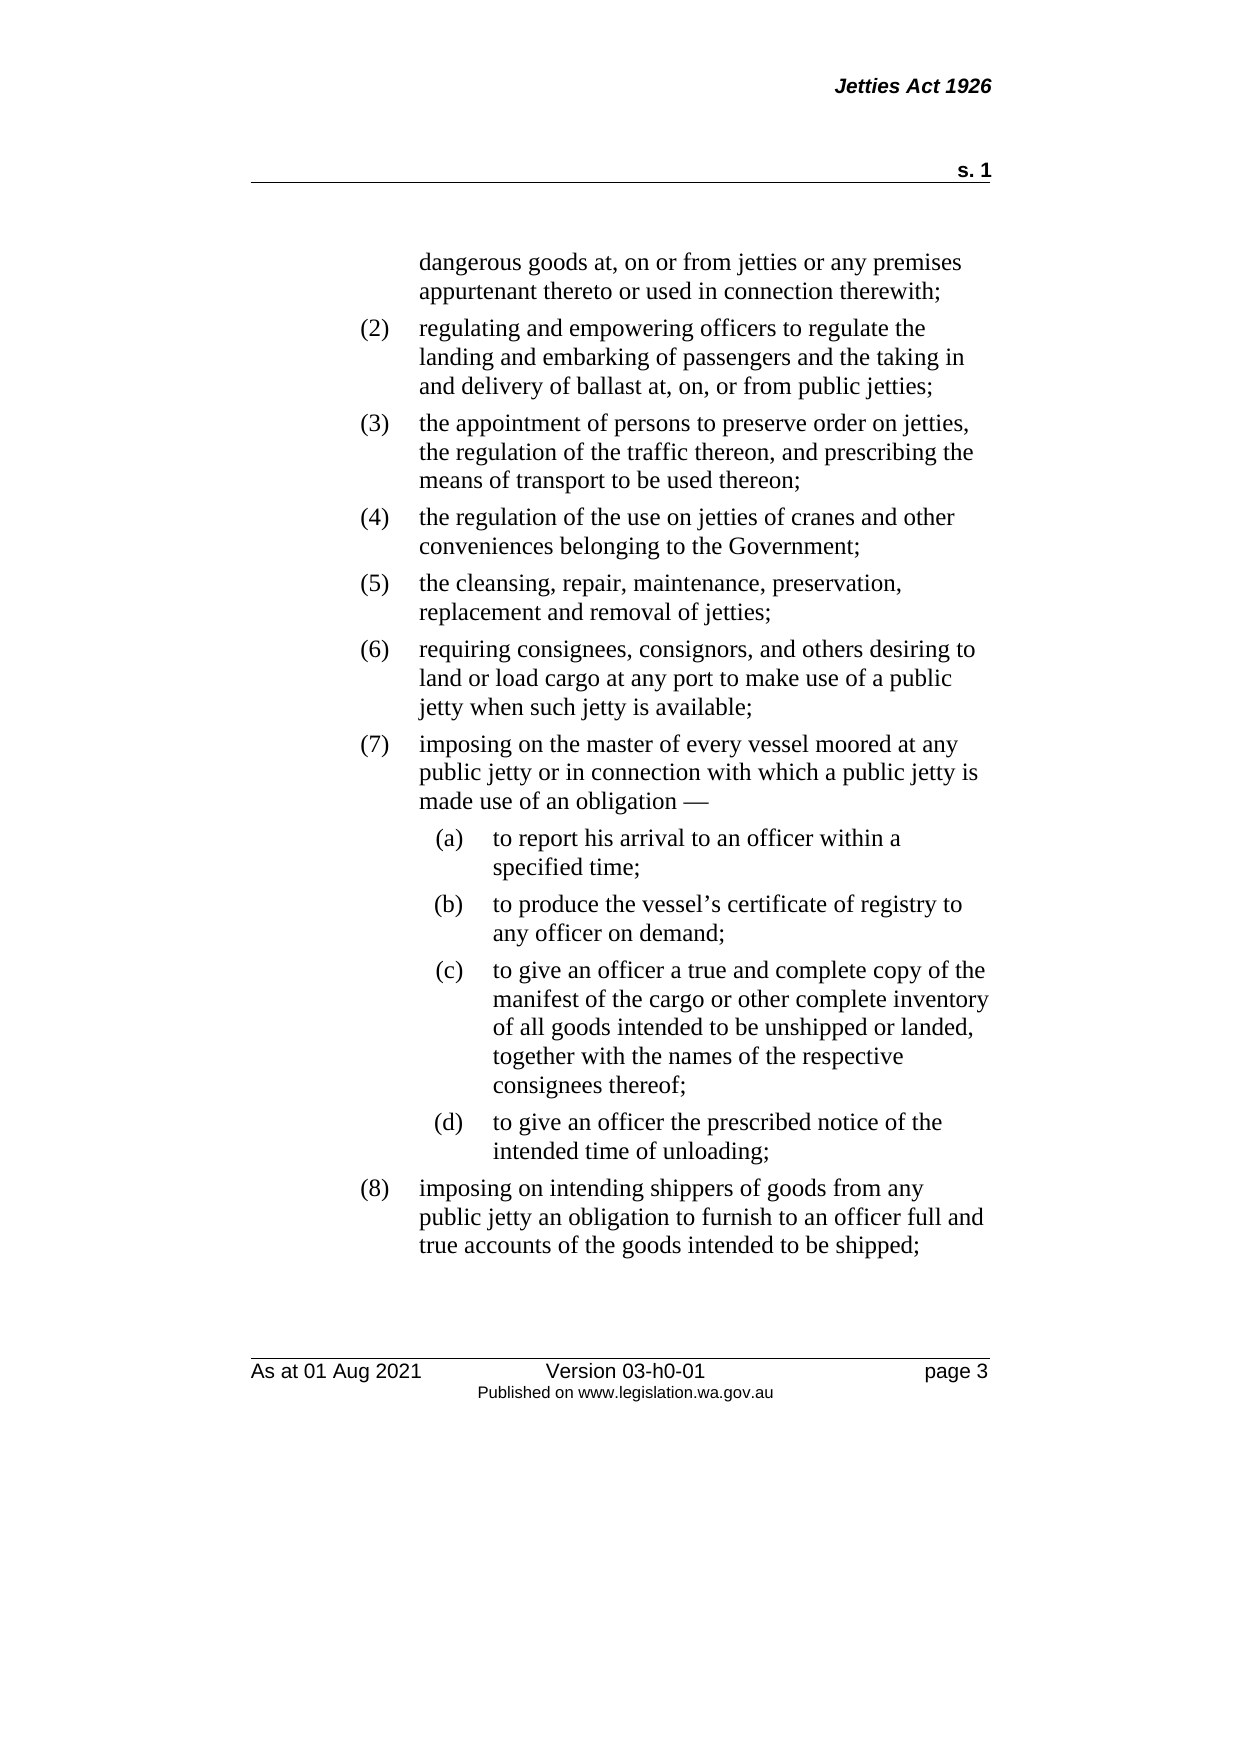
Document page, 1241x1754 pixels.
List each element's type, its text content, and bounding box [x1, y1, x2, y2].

text (7) imposing on the master of every vessel moored at any public jetty or in connection with which a public jetty is made use of an obligation — [251, 729, 990, 815]
text (a) to report his arrival to an officer within a specified time; [251, 823, 990, 881]
text (b) to produce the vessel’s certificate of registry to any officer on demand; [251, 889, 990, 947]
text (6) requiring consignees, consignors, and others desiring to land or load cargo at any port to make use of a public jetty when such jetty is available; [251, 634, 990, 720]
text (4) the regulation of the use on jetties of cranes and other conveniences belonging to the Government; [251, 502, 990, 560]
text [251, 247, 990, 305]
text (3) the appointment of persons to preserve order on jetties, the regulation of the traffic thereon, and prescribing the means of transport to be used thereon; [251, 408, 990, 494]
text (2) regulating and empowering officers to regulate the landing and embarking of passengers and the taking in and delivery of ballast at, on, or from public jetties; [251, 313, 990, 399]
text (c) to give an officer a true and complete copy of the manifest of the cargo or other complete inventory of all goods intended to be unshipped or landed, together with the names of the respective consignees thereof; [251, 955, 990, 1099]
text (d) to give an officer the prescribed notice of the intended time of unloading; [251, 1107, 990, 1164]
text (8) imposing on intending shippers of goods from any public jetty an obligation to furnish to an officer full and true accounts of the goods intended to be shipped; [251, 1173, 990, 1259]
text (5) the cleansing, repair, maintenance, preservation, replacement and removal of jetties; [251, 568, 990, 626]
